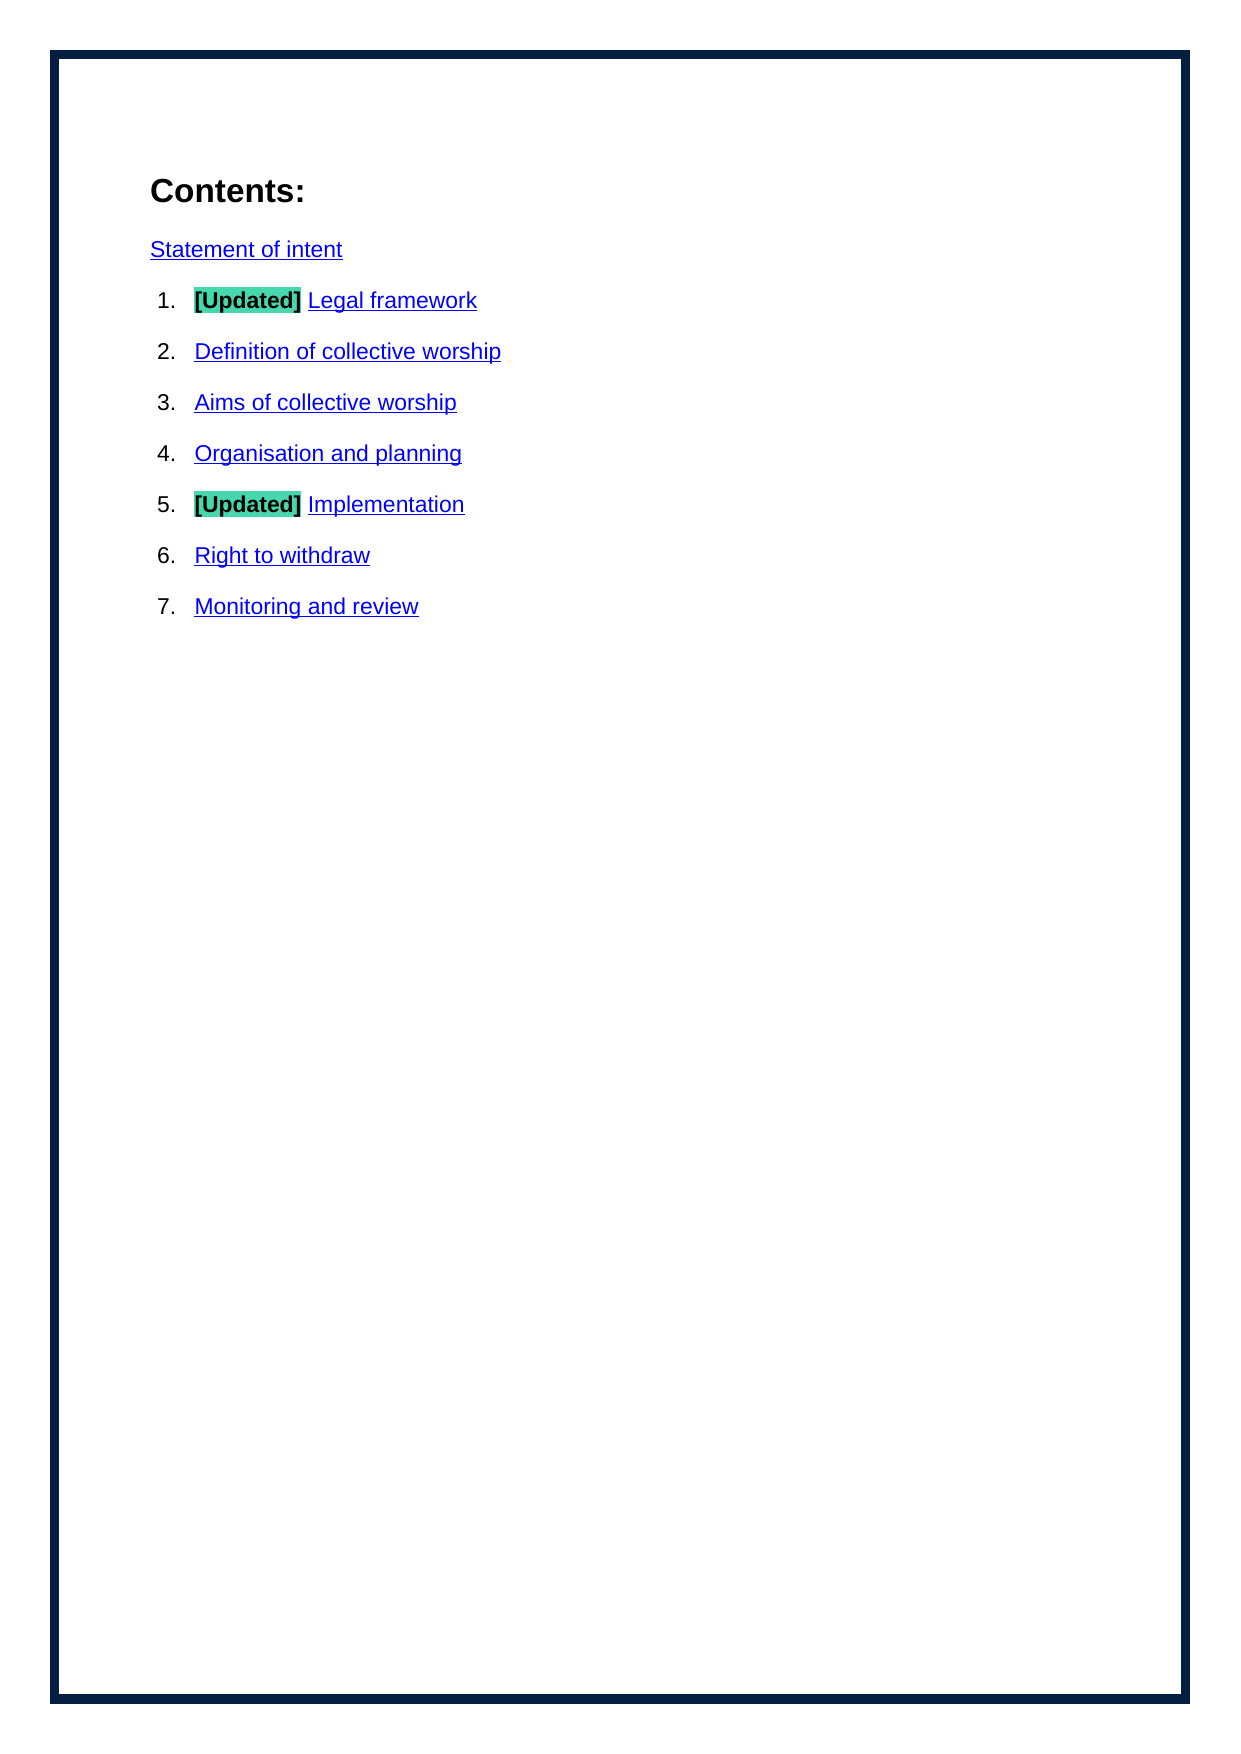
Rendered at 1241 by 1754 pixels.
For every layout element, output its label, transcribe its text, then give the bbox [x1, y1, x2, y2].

list Organisation and planning [157, 440, 1090, 466]
list Right to withdraw [157, 542, 1090, 568]
list [Updated] Implementation [301, 491, 1090, 517]
text Statement of intent [150, 236, 1090, 262]
list [Updated] Legal framework [301, 287, 1090, 313]
list Definition of collective worship [157, 338, 1090, 364]
text Contents: [150, 171, 1090, 209]
list Monitoring and review [157, 593, 1090, 619]
list Aims of collective worship [157, 389, 1090, 415]
